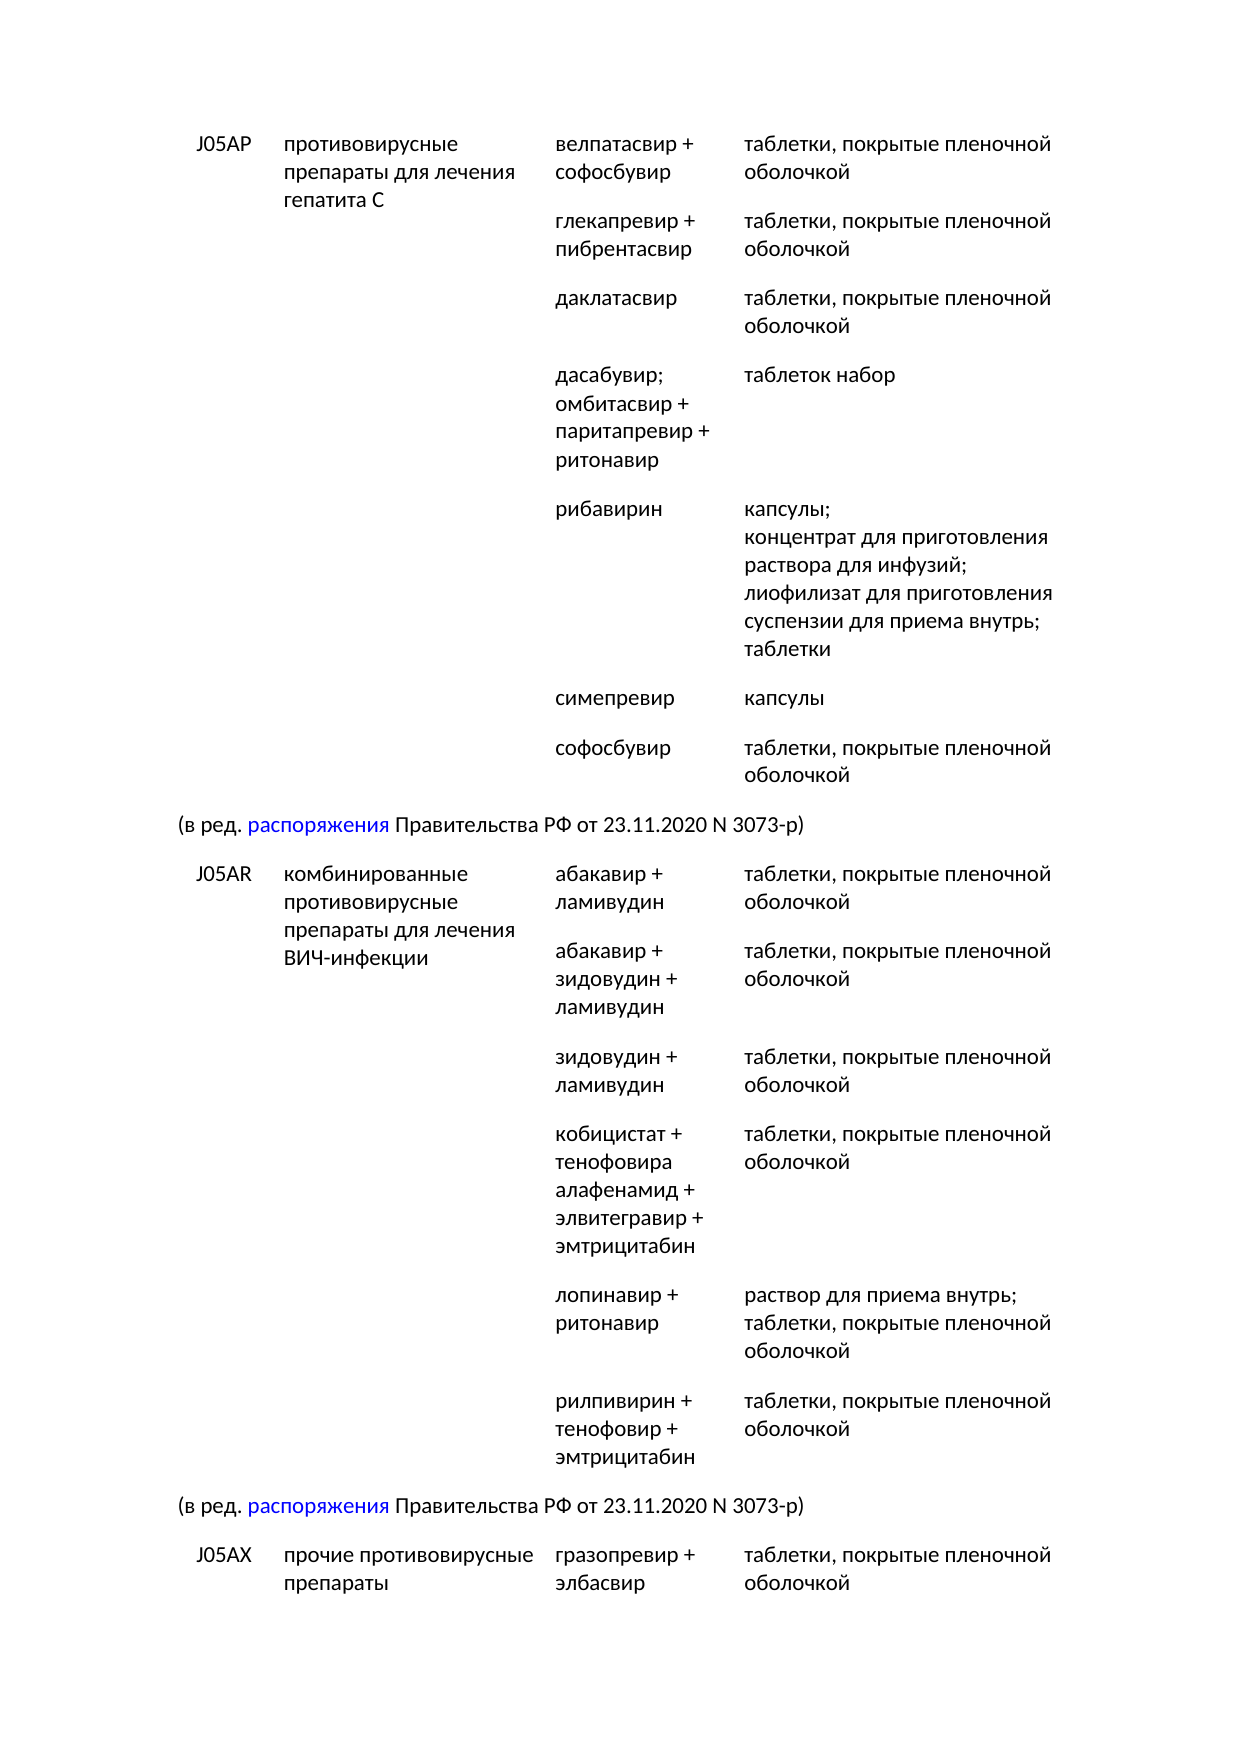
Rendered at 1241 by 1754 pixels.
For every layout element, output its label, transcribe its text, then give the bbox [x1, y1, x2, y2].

table_cell капсулы; концентрат для приготовления раствора для инфузий; лиофилизат для приготовления суспензии для приема внутрь; таблетки [738, 483, 1116, 673]
table_cell кобицистат + тенофовира алафенамид + элвитегравир + эмтрицитабин [549, 1109, 738, 1270]
table_cell таблетки, покрытые пленочной оболочкой [738, 118, 1116, 195]
table_cell абакавир + зидовудин + ламивудин [549, 926, 738, 1031]
table_cell софосбувир [549, 722, 738, 799]
table_cell лопинавир + ритонавир [549, 1270, 738, 1375]
table_cell гразопревир + элбасвир [549, 1530, 738, 1607]
table_cell таблетки, покрытые пленочной оболочкой [738, 1031, 1116, 1108]
table_cell абакавир + ламивудин [549, 849, 738, 926]
table_cell таблетки, покрытые пленочной оболочкой [738, 722, 1116, 799]
table_cell (в ред. распоряжения Правительства РФ от 23.11.2020 N 3073-р) [171, 799, 1116, 848]
table_cell противовирусные препараты для лечения гепатита C [277, 118, 549, 799]
table_cell рибавирин [549, 483, 738, 673]
table_cell J05AP [171, 118, 277, 799]
table_cell капсулы [738, 673, 1116, 722]
table_cell раствор для приема внутрь; таблетки, покрытые пленочной оболочкой [738, 1270, 1116, 1375]
table_cell таблетки, покрытые пленочной оболочкой [738, 1375, 1116, 1480]
table_cell велпатасвир + софосбувир [549, 118, 738, 195]
table_cell таблетки, покрытые пленочной оболочкой [738, 1109, 1116, 1270]
table_cell J05AR [171, 849, 277, 1480]
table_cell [738, 1530, 1116, 1607]
table_cell дасабувир; омбитасвир + паритапревир + ритонавир [549, 350, 738, 483]
table_cell J05AX [171, 1530, 277, 1607]
table_cell таблетки, покрытые пленочной оболочкой [738, 849, 1116, 926]
table_cell комбинированные противовирусные препараты для лечения ВИЧ-инфекции [277, 849, 549, 1480]
table_cell таблетки, покрытые пленочной оболочкой [738, 926, 1116, 1031]
table_cell таблеток набор [738, 350, 1116, 483]
table_cell рилпивирин + тенофовир + эмтрицитабин [549, 1375, 738, 1480]
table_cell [277, 1530, 549, 1607]
table_cell (в ред. распоряжения Правительства РФ от 23.11.2020 N 3073-р) [171, 1480, 1116, 1530]
table_cell симепревир [549, 673, 738, 722]
table_cell таблетки, покрытые пленочной оболочкой [738, 195, 1116, 273]
table_cell таблетки, покрытые пленочной оболочкой [738, 273, 1116, 350]
table_cell зидовудин + ламивудин [549, 1031, 738, 1108]
table_cell даклатасвир [549, 273, 738, 350]
table_cell глекапревир + пибрентасвир [549, 195, 738, 273]
